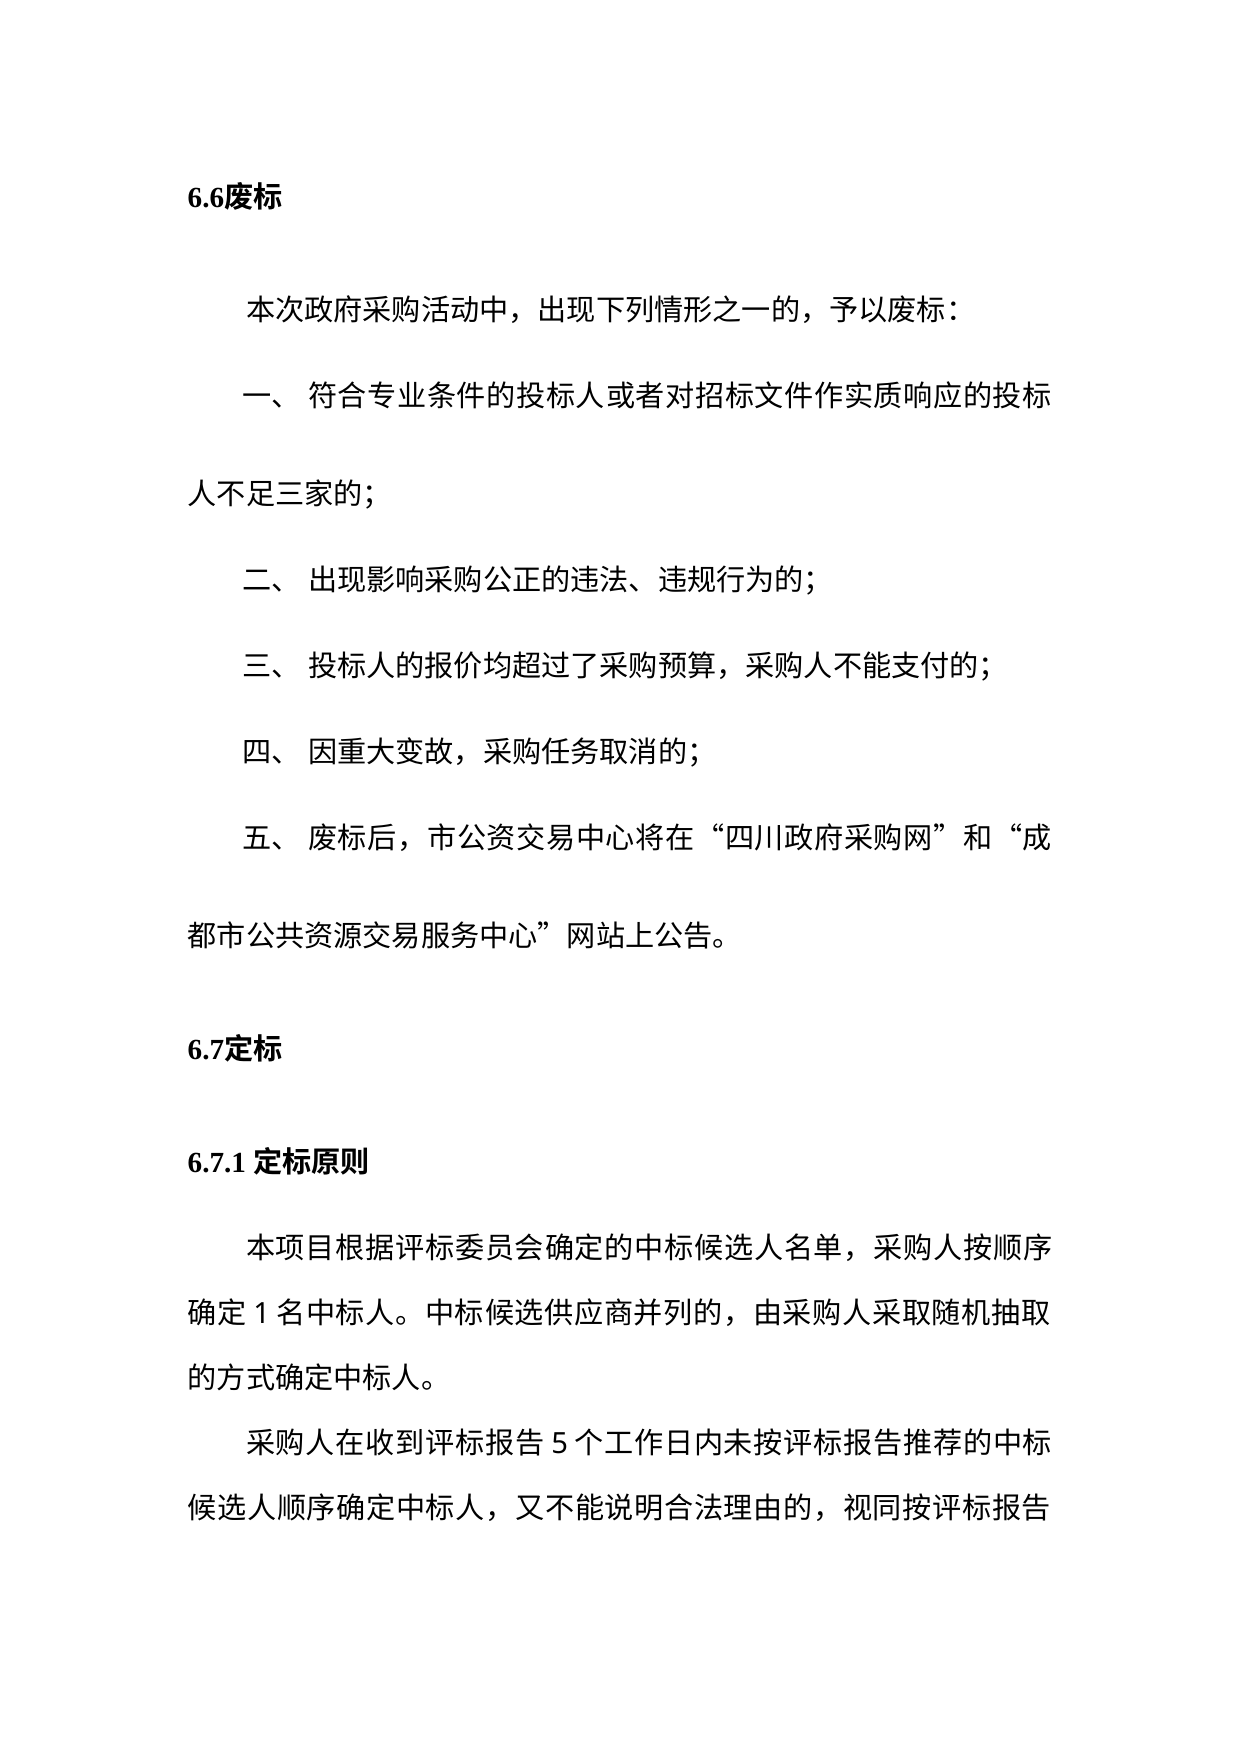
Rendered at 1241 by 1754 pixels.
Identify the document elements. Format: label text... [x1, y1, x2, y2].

list 出现影响采购公正的违法、违规行为的； [187, 545, 1053, 610]
list 定标 [187, 1014, 1053, 1079]
list 定标原则 [187, 1127, 1053, 1192]
list 废标后，市公资交易中心将在“四川政府采购网”和“成都市公共资源交易服务中心”网站上公告。 [187, 803, 1053, 966]
list 废标 [187, 162, 1053, 227]
list 符合专业条件的投标人或者对招标文件作实质响应的投标人不足三家的； [187, 361, 1053, 524]
list 投标人的报价均超过了采购预算，采购人不能支付的； [187, 631, 1053, 696]
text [187, 1408, 1053, 1538]
list 因重大变故，采购任务取消的； [187, 717, 1053, 782]
text 本次政府采购活动中，出现下列情形之一的，予以废标： [187, 275, 1053, 340]
text 本项目根据评标委员会确定的中标候选人名单，采购人按顺序确定1名中标人。中标候选供应商并列的，由采购人采取随机抽取的方式确定中标人。 [187, 1213, 1053, 1408]
